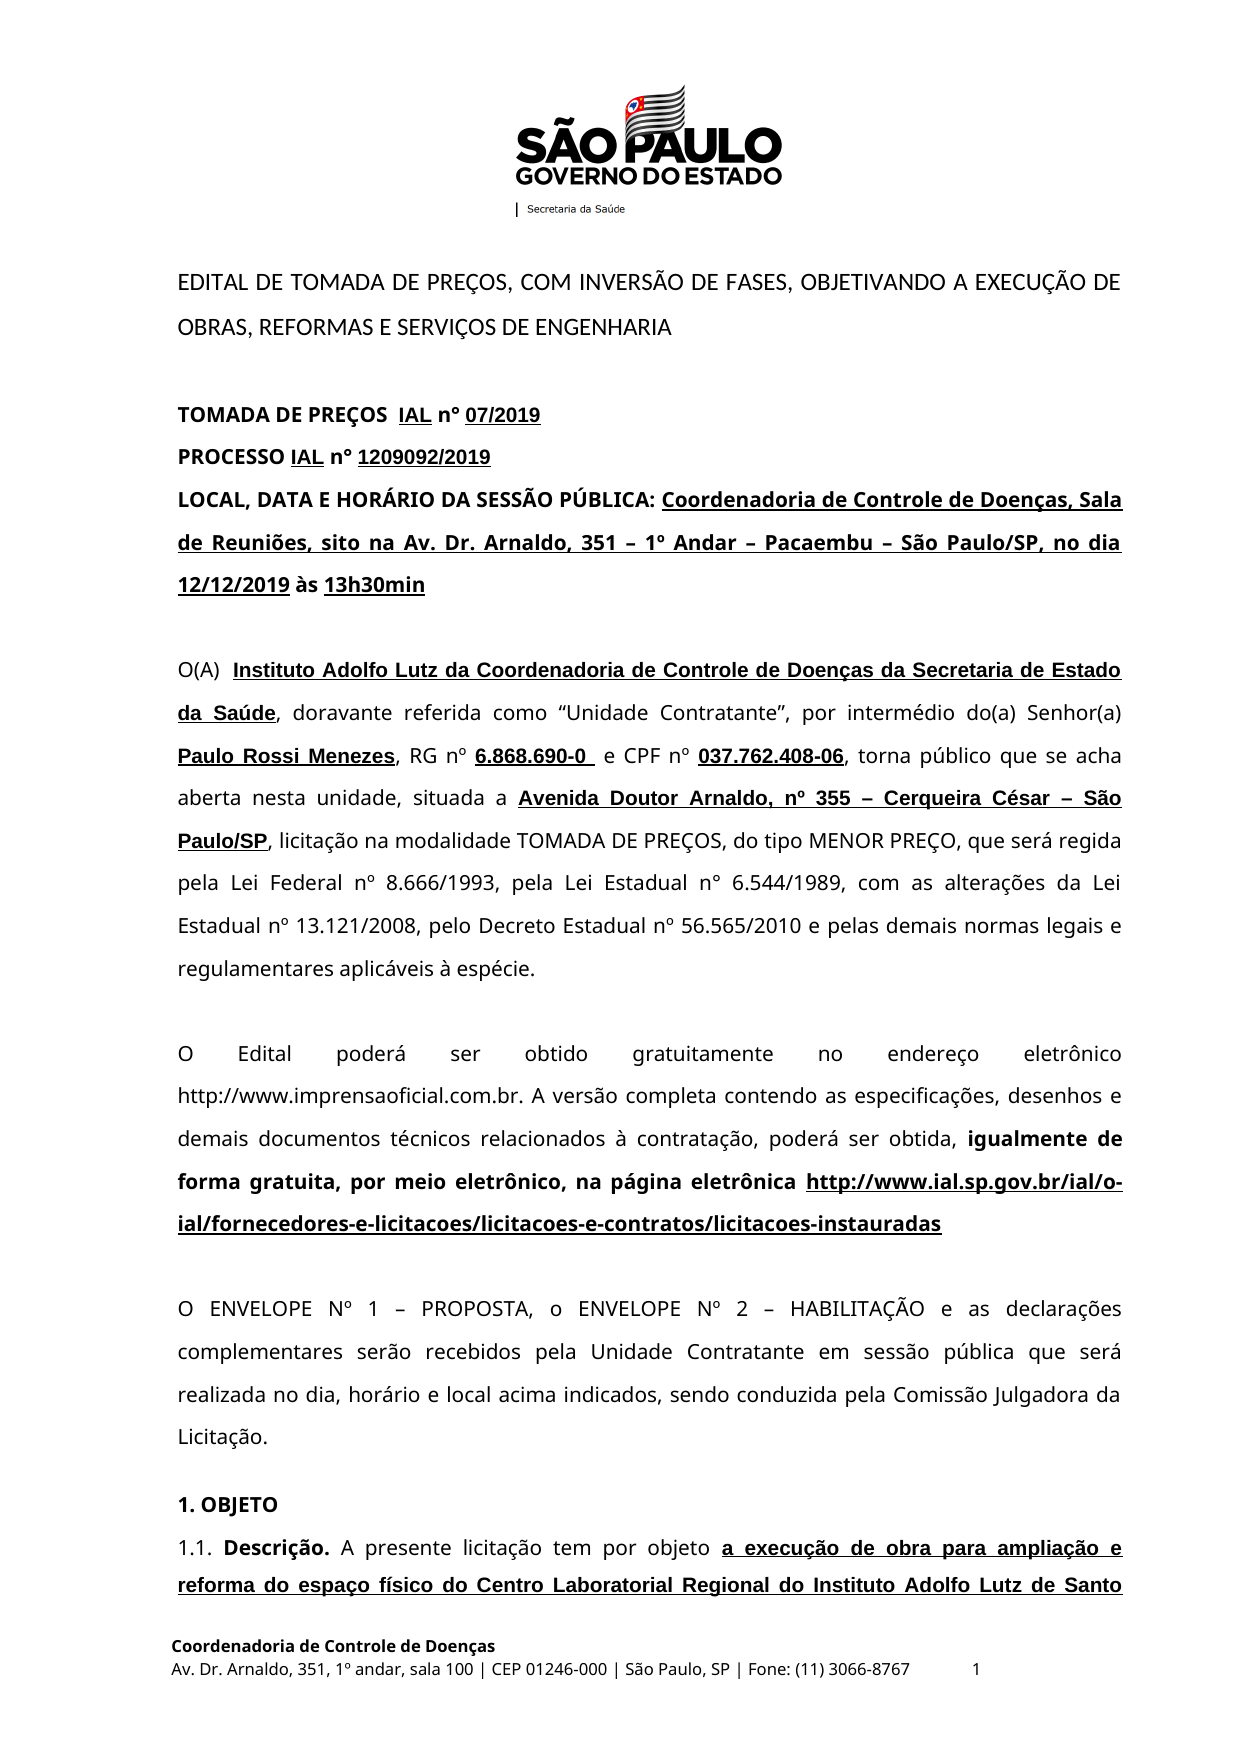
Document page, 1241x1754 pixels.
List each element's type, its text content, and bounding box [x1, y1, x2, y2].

text O(A) , doravante referida como “Unidade Contratante”, por intermédio do(a) Senhor(a) , RG nº e CPF nº , torna público que se acha aberta nesta unidade, situada a , licitação na modalidade TOMADA DE PREÇOS, do tipo MENOR PREÇO, que será regida pela Lei Federal nº 8.666/1993, pela Lei Estadual n° 6.544/1989, com as alterações da Lei Estadual nº 13.121/2008, pelo Decreto Estadual nº 56.565/2010 e pelas demais normas legais e regulamentares aplicáveis à espécie. [177, 656, 1123, 982]
text TOMADA DE PREÇOS n° [177, 400, 1123, 428]
text PROCESSO n° [177, 442, 1123, 471]
picture [493, 73, 807, 237]
text O Edital poderá ser obtido gratuitamente no endereço eletrônico http://www.imprensaoficial.com.br. A versão completa contendo as especificações, desenhos e demais documentos técnicos relacionados à contratação, poderá ser obtida, igualmente de forma gratuita, por meio eletrônico, na página eletrônica http://www.ial.sp.gov.br/ial/o-ial/fornecedores-e-licitacoes/licitacoes-e-contratos/licitacoes-instauradas [177, 1039, 1123, 1238]
text LOCAL, DATA E HORÁRIO DA SESSÃO PÚBLICA: às [177, 485, 1123, 599]
subtitle 1. OBJETO [177, 1490, 1123, 1518]
text O ENVELOPE Nº 1 – PROPOSTA, o ENVELOPE Nº 2 – HABILITAÇÃO e as declarações complementares serão recebidos pela Unidade Contratante em sessão pública que será realizada no dia, horário e local acima indicados, sendo conduzida pela Comissão Julgadora da Licitação. [177, 1294, 1123, 1451]
